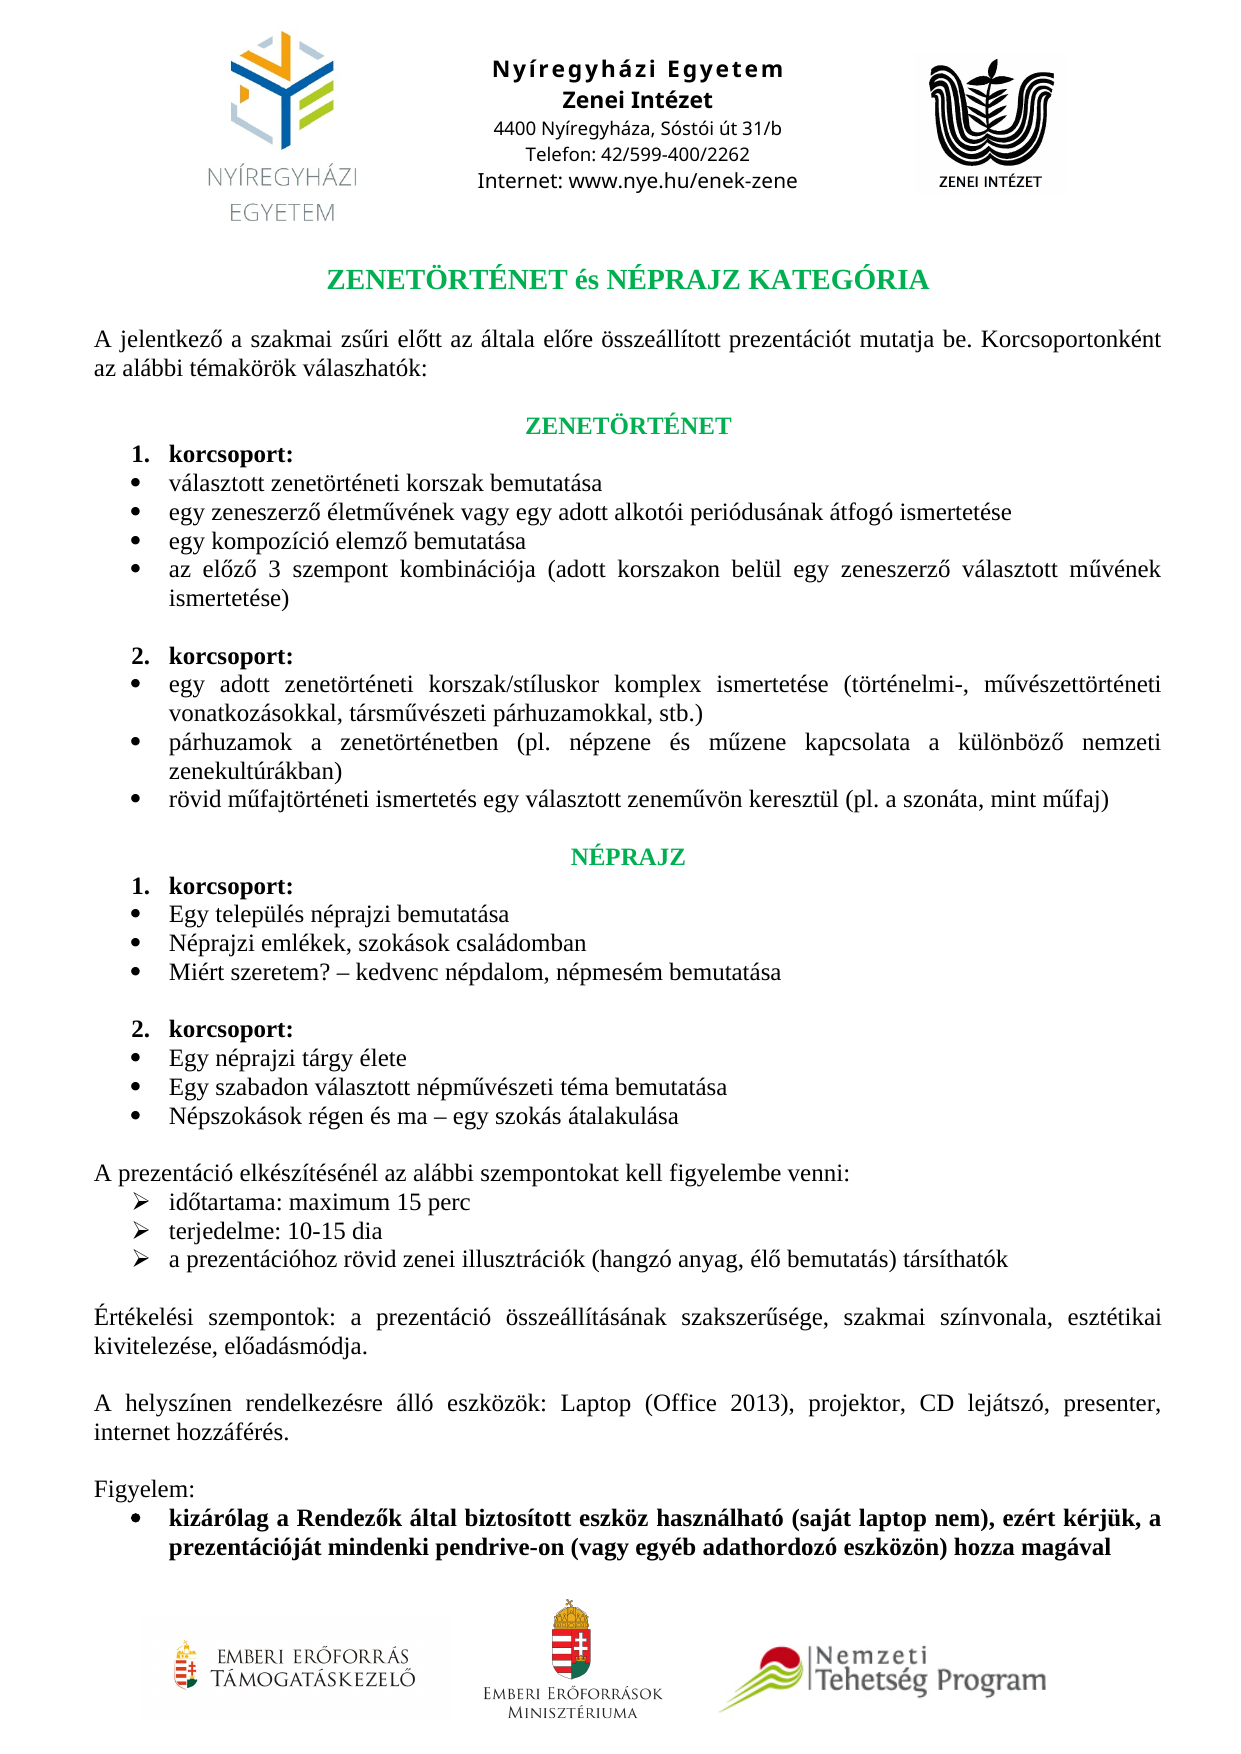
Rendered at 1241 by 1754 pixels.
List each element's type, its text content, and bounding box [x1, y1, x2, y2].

list párhuzamok a zenetörténetben (pl. népzene és műzene kapcsolata a különböző nemzeti zenekultúrákban) [131, 727, 1162, 784]
text ZENETÖRTÉNET és NÉPRAJZ KATEGÓRIA [94, 262, 1162, 296]
picture [914, 53, 1070, 194]
list egy zeneszerző életművének vagy egy adott alkotói periódusának átfogó ismertetése [131, 497, 1162, 526]
list Egy település néprajzi bemutatása [131, 899, 1162, 928]
text A helyszínen rendelkezésre álló eszközök: Laptop (Office 2013), projektor, CD lejátszó, presenter, internet hozzáférés. [94, 1388, 1162, 1446]
list korcsoport: [131, 439, 1162, 468]
list időtartama: maximum 15 perc [131, 1187, 1162, 1216]
text ZENETÖRTÉNET [94, 411, 1162, 439]
picture [482, 1599, 663, 1722]
list terjedelme: 10-15 dia [131, 1216, 1162, 1244]
list korcsoport: [131, 641, 1162, 669]
list Egy néprajzi tárgy élete [131, 1043, 1162, 1072]
list egy kompozíció elemző bemutatása [131, 526, 1162, 554]
list kizárólag a Rendezők által biztosított eszköz használható (saját laptop nem), ezért kérjük, a prezentációját mindenki pendrive-on (vagy egyéb adathordozó eszközön) hozza magával [131, 1503, 1162, 1561]
list a prezentációhoz rövid zenei illusztrációk (hangzó anyag, élő bemutatás) társíthatók [131, 1244, 1162, 1273]
list Egy szabadon választott népművészeti téma bemutatása [131, 1072, 1162, 1101]
picture [137, 1614, 452, 1722]
text Figyelem: [94, 1474, 1162, 1503]
list Népszokások régen és ma – egy szokás átalakulása [131, 1101, 1162, 1129]
list rövid műfajtörténeti ismertetés egy választott zeneművön keresztül (pl. a szonáta, mint műfaj) [131, 784, 1162, 813]
list korcsoport: [131, 871, 1162, 899]
text NÉPRAJZ [94, 842, 1162, 871]
list egy adott zenetörténeti korszak/stíluskor komplex ismertetése (történelmi-, művészettörténeti vonatkozásokkal, társművészeti párhuzamokkal, stb.) [131, 669, 1162, 727]
picture [192, 15, 372, 229]
list Miért szeretem? – kedvenc népdalom, népmesém bemutatása [131, 957, 1162, 986]
list választott zenetörténeti korszak bemutatása [131, 468, 1162, 497]
list Néprajzi emlékek, szokások családomban [131, 928, 1162, 957]
list korcsoport: [131, 1014, 1162, 1043]
text A jelentkező a szakmai zsűri előtt az általa előre összeállított prezentációt mutatja be. Korcsoportonként az alábbi témakörök válaszhatók: [94, 324, 1162, 382]
text A prezentáció elkészítésénél az alábbi szempontokat kell figyelembe venni: [94, 1158, 1162, 1187]
list az előző 3 szempont kombinációja (adott korszakon belül egy zeneszerző választott művének ismertetése) [131, 554, 1162, 612]
picture [706, 1633, 1061, 1722]
text Értékelési szempontok: a prezentáció összeállításának szakszerűsége, szakmai színvonala, esztétikai kivitelezése, előadásmódja. [94, 1302, 1162, 1359]
